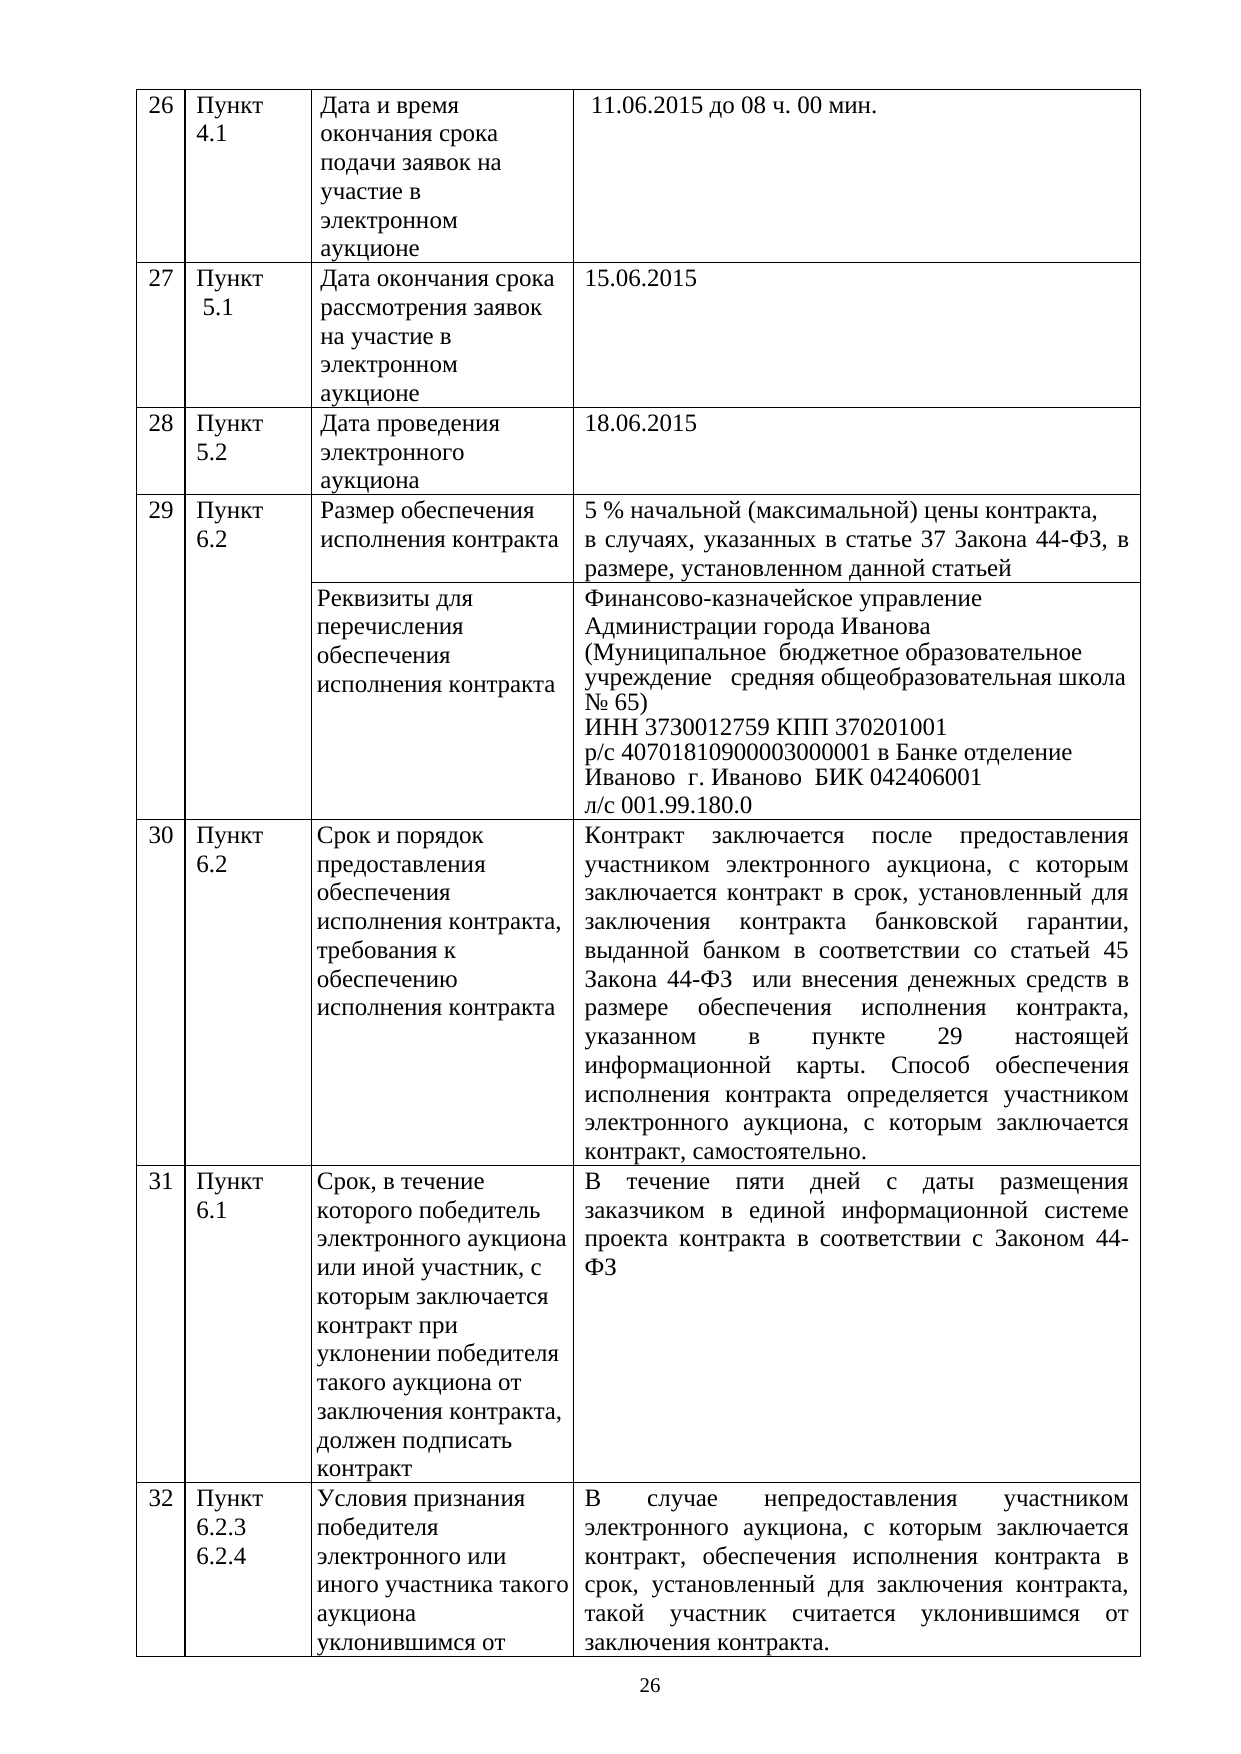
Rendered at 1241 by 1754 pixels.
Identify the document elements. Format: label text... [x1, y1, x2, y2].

table_cell 31 [137, 1166, 184, 1482]
table_cell Пункт 5.1 [186, 263, 311, 407]
table_cell 28 [137, 408, 184, 494]
table_cell 11.06.2015 до 08 ч. 00 мин. [574, 90, 1140, 262]
table_cell 30 [137, 820, 184, 1165]
table_cell Срок и порядок предоставления обеспечения исполнения контракта, требования к обеспечению исполнения контракта [312, 820, 573, 1165]
table_cell Пункт 6.2 [186, 495, 311, 819]
table_cell 5 % начальной (максимальной) цены контракта, в случаях, указанных в статье 37 Закона 44-ФЗ, в размере, установленном данной статьей [574, 495, 1140, 582]
table_cell 27 [137, 263, 184, 407]
table_cell Пункт 5.2 [186, 408, 311, 494]
table_cell В течение пяти дней с даты размещения заказчиком в единой информационной системе проекта контракта в соответствии с Законом 44-ФЗ [574, 1166, 1140, 1482]
table_cell 15.06.2015 [574, 263, 1140, 407]
table_cell 32 [137, 1483, 184, 1656]
table_cell Срок, в течение которого победитель электронного аукциона или иной участник, с которым заключается контракт при уклонении победителя такого аукциона от заключения контракта, должен подписать контракт [312, 1166, 573, 1482]
table_cell Реквизиты для перечисления обеспечения исполнения контракта [312, 583, 573, 819]
table_cell Пункт 6.2.3 6.2.4 [186, 1483, 311, 1656]
table_cell Размер обеспечения исполнения контракта [312, 495, 573, 582]
table_cell 29 [137, 495, 184, 819]
table_cell Пункт 4.1 [186, 90, 311, 262]
table_cell Пункт 6.2 [186, 820, 311, 1165]
table_cell 26 [137, 90, 184, 262]
table_cell Дата окончания срока рассмотрения заявок на участие в электронном аукционе [312, 263, 573, 407]
table_cell Дата проведения электронного аукциона [312, 408, 573, 494]
table_cell Дата и время окончания срока подачи заявок на участие в электронном аукционе [312, 90, 573, 262]
table_cell Пункт 6.1 [186, 1166, 311, 1482]
table_cell Контракт заключается после предоставления участником электронного аукциона, с которым заключается контракт в срок, установленный для заключения контракта банковской гарантии, выданной банком в соответствии со статьей 45 Закона 44-ФЗ или внесения денежных средств в размере обеспечения исполнения контракта, указанном в пункте 29 настоящей информационной карты. Способ обеспечения исполнения контракта определяется участником электронного аукциона, с которым заключается контракт, самостоятельно. [574, 820, 1140, 1165]
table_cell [574, 1483, 1140, 1656]
table_cell Финансово-казначейское управление Администрации города Иванова (Муниципальное бюджетное образовательное учреждение средняя общеобразовательная школа № 65) ИНН 3730012759 КПП 370201001 р/с 40701810900003000001 в Банке отделение Иваново г. Иваново БИК 042406001 л/с 001.99.180.0 [574, 583, 1140, 819]
table_cell 18.06.2015 [574, 408, 1140, 494]
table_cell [312, 1483, 573, 1656]
